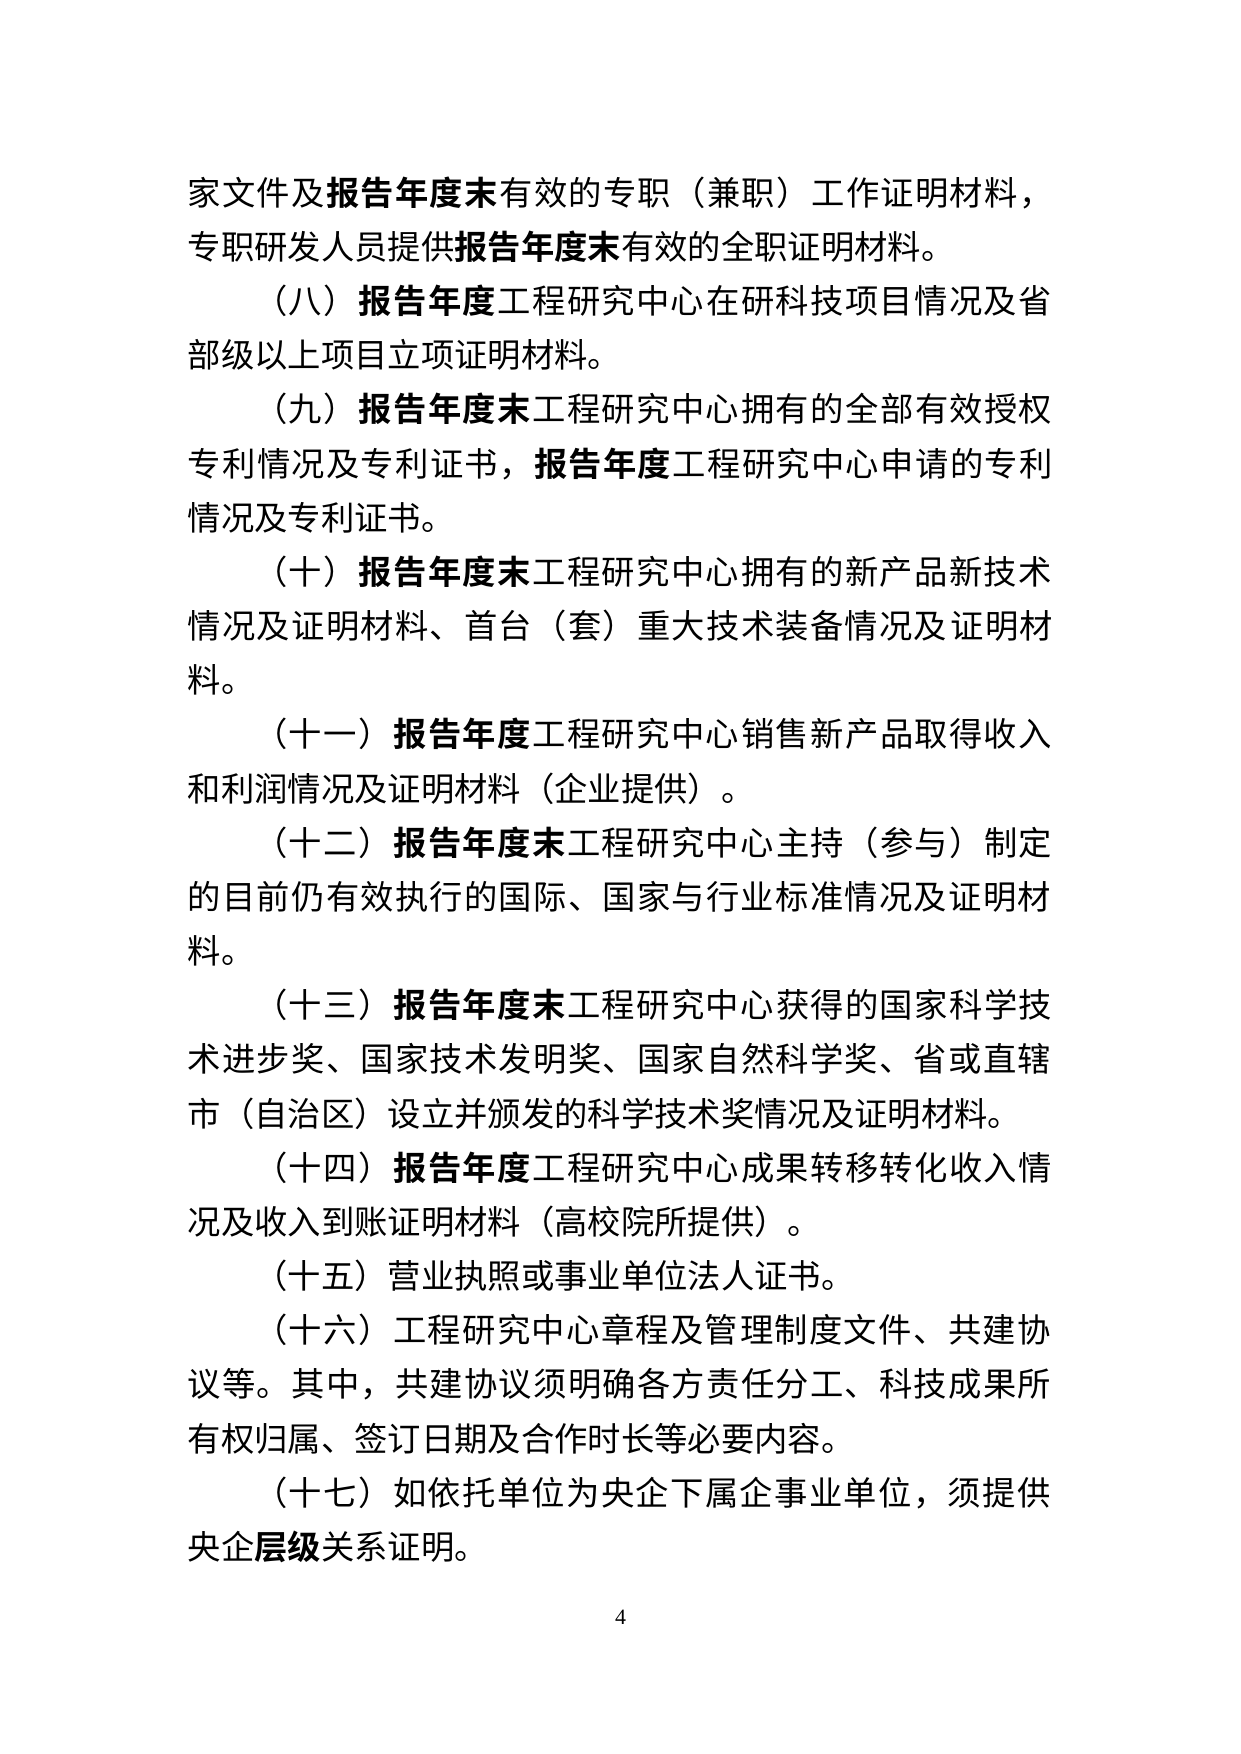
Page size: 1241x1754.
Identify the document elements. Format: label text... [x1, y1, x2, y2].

text （十二）报告年度末工程研究中心主持（参与）制定的目前仍有效执行的国际、国家与行业标准情况及证明材料。 [187, 812, 1053, 974]
text （十六）工程研究中心章程及管理制度文件、共建协议等。其中，共建协议须明确各方责任分工、科技成果所有权归属、签订日期及合作时长等必要内容。 [187, 1299, 1053, 1462]
text （十七）如依托单位为央企下属企事业单位，须提供央企层级关系证明。 [187, 1462, 1053, 1570]
text （十五）营业执照或事业单位法人证书。 [187, 1245, 1053, 1299]
text （九）报告年度末工程研究中心拥有的全部有效授权专利情况及专利证书，报告年度工程研究中心申请的专利情况及专利证书。 [187, 378, 1053, 541]
text （十一）报告年度工程研究中心销售新产品取得收入和利润情况及证明材料（企业提供）。 [187, 703, 1053, 812]
text （十）报告年度末工程研究中心拥有的新产品新技术情况及证明材料、首台（套）重大技术装备情况及证明材料。 [187, 541, 1053, 703]
text （十三）报告年度末工程研究中心获得的国家科学技术进步奖、国家技术发明奖、国家自然科学奖、省或直辖市（自治区）设立并颁发的科学技术奖情况及证明材料。 [187, 974, 1053, 1137]
text （八）报告年度工程研究中心在研科技项目情况及省部级以上项目立项证明材料。 [187, 270, 1053, 378]
text （十四）报告年度工程研究中心成果转移转化收入情况及收入到账证明材料（高校院所提供）。 [187, 1137, 1053, 1245]
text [187, 162, 1053, 270]
